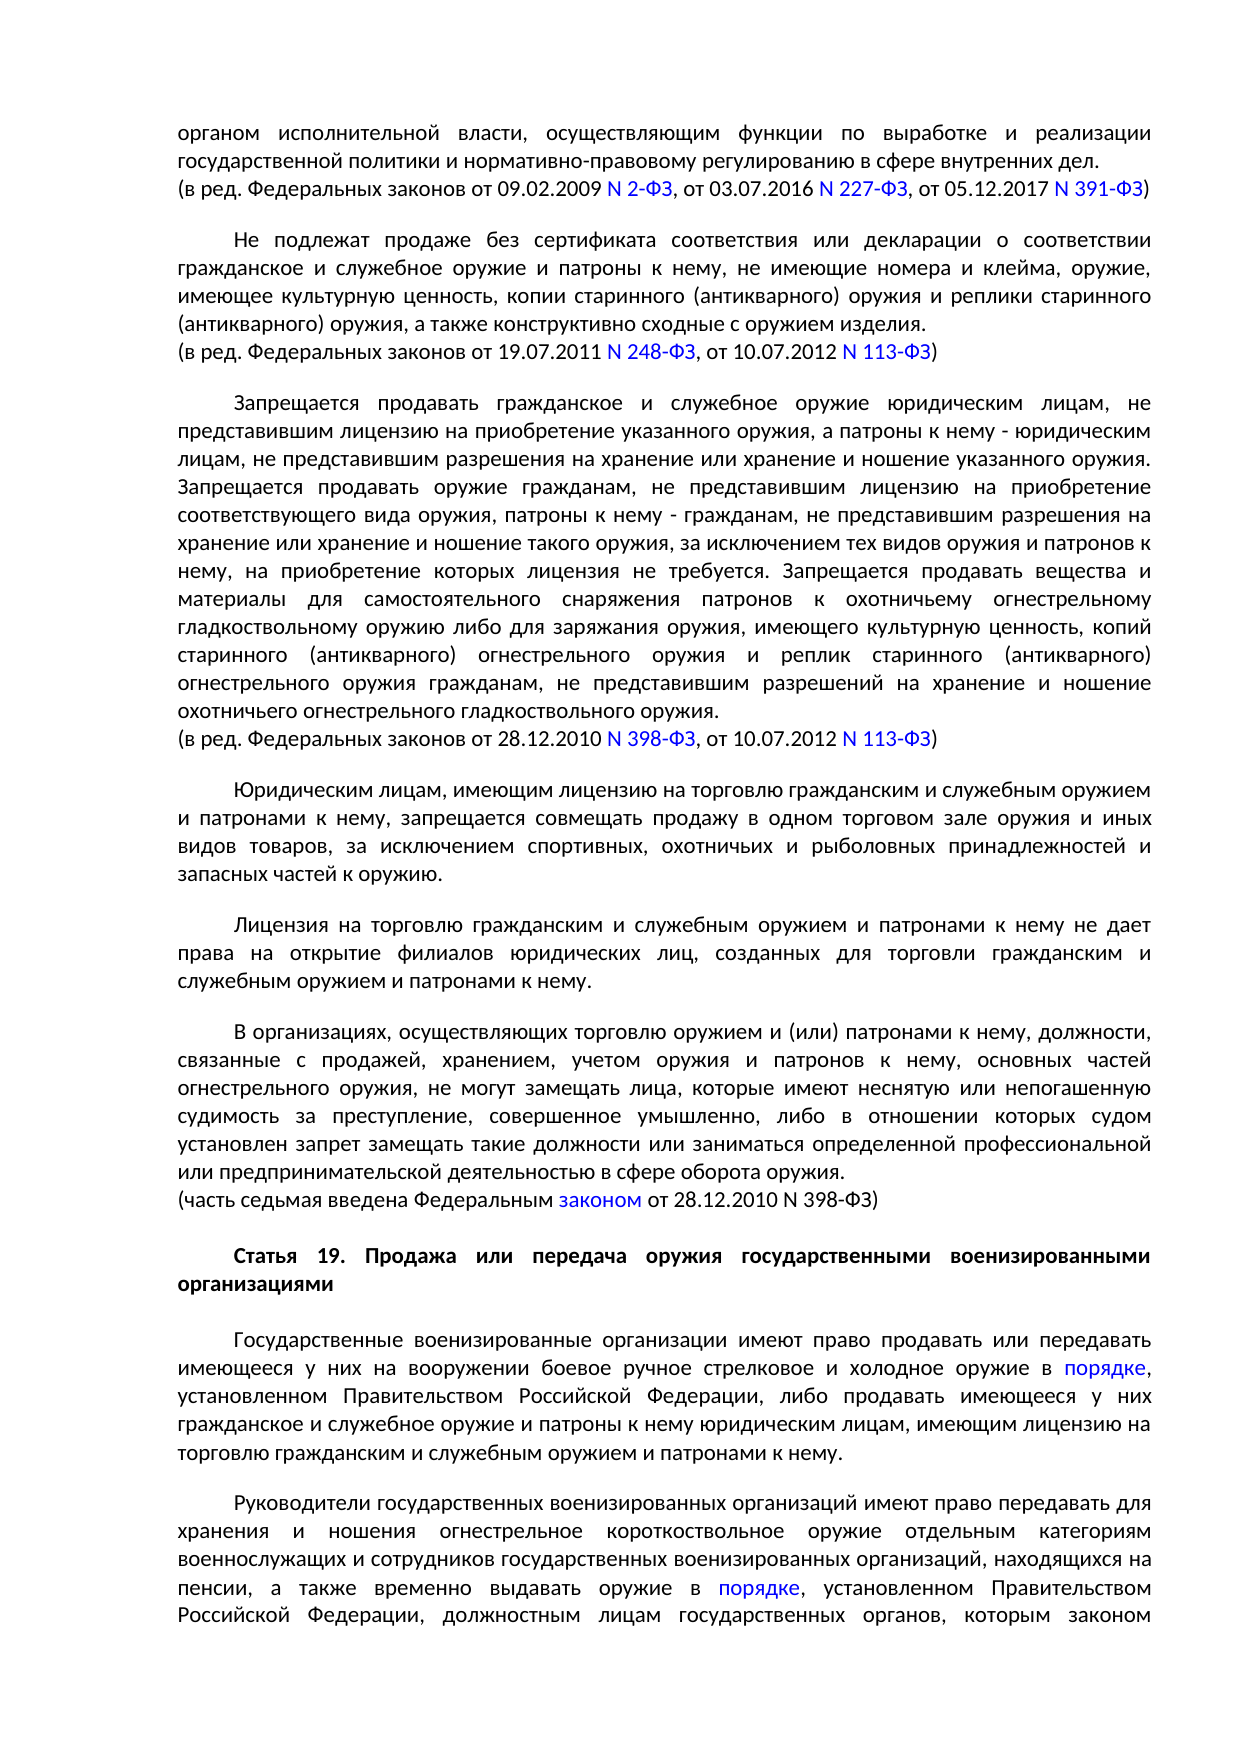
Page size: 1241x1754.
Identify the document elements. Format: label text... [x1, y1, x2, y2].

text Запрещается продавать гражданское и служебное оружие юридическим лицам, не представившим лицензию на приобретение указанного оружия, а патроны к нему - юридическим лицам, не представившим разрешения на хранение или хранение и ношение указанного оружия. Запрещается продавать оружие гражданам, не представившим лицензию на приобретение соответствующего вида оружия, патроны к нему - гражданам, не представившим разрешения на хранение или хранение и ношение такого оружия, за исключением тех видов оружия и патронов к нему, на приобретение которых лицензия не требуется. Запрещается продавать вещества и материалы для самостоятельного снаряжения патронов к охотничьему огнестрельному гладкоствольному оружию либо для заряжания оружия, имеющего культурную ценность, копий старинного (антикварного) огнестрельного оружия и реплик старинного (антикварного) огнестрельного оружия гражданам, не представившим разрешений на хранение и ношение охотничьего огнестрельного гладкоствольного оружия. [177, 388, 1152, 724]
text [177, 118, 1152, 174]
text В организациях, осуществляющих торговлю оружием и (или) патронами к нему, должности, связанные с продажей, хранением, учетом оружия и патронов к нему, основных частей огнестрельного оружия, не могут замещать лица, которые имеют неснятую или непогашенную судимость за преступление, совершенное умышленно, либо в отношении которых судом установлен запрет замещать такие должности или заниматься определенной профессиональной или предпринимательской деятельностью в сфере оборота оружия. [177, 1017, 1152, 1185]
title Статья 19. Продажа или передача оружия государственными военизированными организациями [177, 1241, 1152, 1297]
text (в ред. Федеральных законов от 19.07.2011 N 248-ФЗ, от 10.07.2012 N 113-ФЗ) [177, 337, 1152, 365]
text Государственные военизированные организации имеют право продавать или передавать имеющееся у них на вооружении боевое ручное стрелковое и холодное оружие в порядке, установленном Правительством Российской Федерации, либо продавать имеющееся у них гражданское и служебное оружие и патроны к нему юридическим лицам, имеющим лицензию на торговлю гражданским и служебным оружием и патронами к нему. [177, 1326, 1152, 1466]
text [177, 1488, 1152, 1629]
text (часть седьмая введена Федеральным законом от 28.12.2010 N 398-ФЗ) [177, 1185, 1152, 1213]
text Не подлежат продаже без сертификата соответствия или декларации о соответствии гражданское и служебное оружие и патроны к нему, не имеющие номера и клейма, оружие, имеющее культурную ценность, копии старинного (антикварного) оружия и реплики старинного (антикварного) оружия, а также конструктивно сходные с оружием изделия. [177, 225, 1152, 337]
text (в ред. Федеральных законов от 28.12.2010 N 398-ФЗ, от 10.07.2012 N 113-ФЗ) [177, 724, 1152, 752]
text Лицензия на торговлю гражданским и служебным оружием и патронами к нему не дает права на открытие филиалов юридических лиц, созданных для торговли гражданским и служебным оружием и патронами к нему. [177, 910, 1152, 994]
text Юридическим лицам, имеющим лицензию на торговлю гражданским и служебным оружием и патронами к нему, запрещается совмещать продажу в одном торговом зале оружия и иных видов товаров, за исключением спортивных, охотничьих и рыболовных принадлежностей и запасных частей к оружию. [177, 775, 1152, 887]
text (в ред. Федеральных законов от 09.02.2009 N 2-ФЗ, от 03.07.2016 N 227-ФЗ, от 05.12.2017 N 391-ФЗ) [177, 174, 1152, 202]
